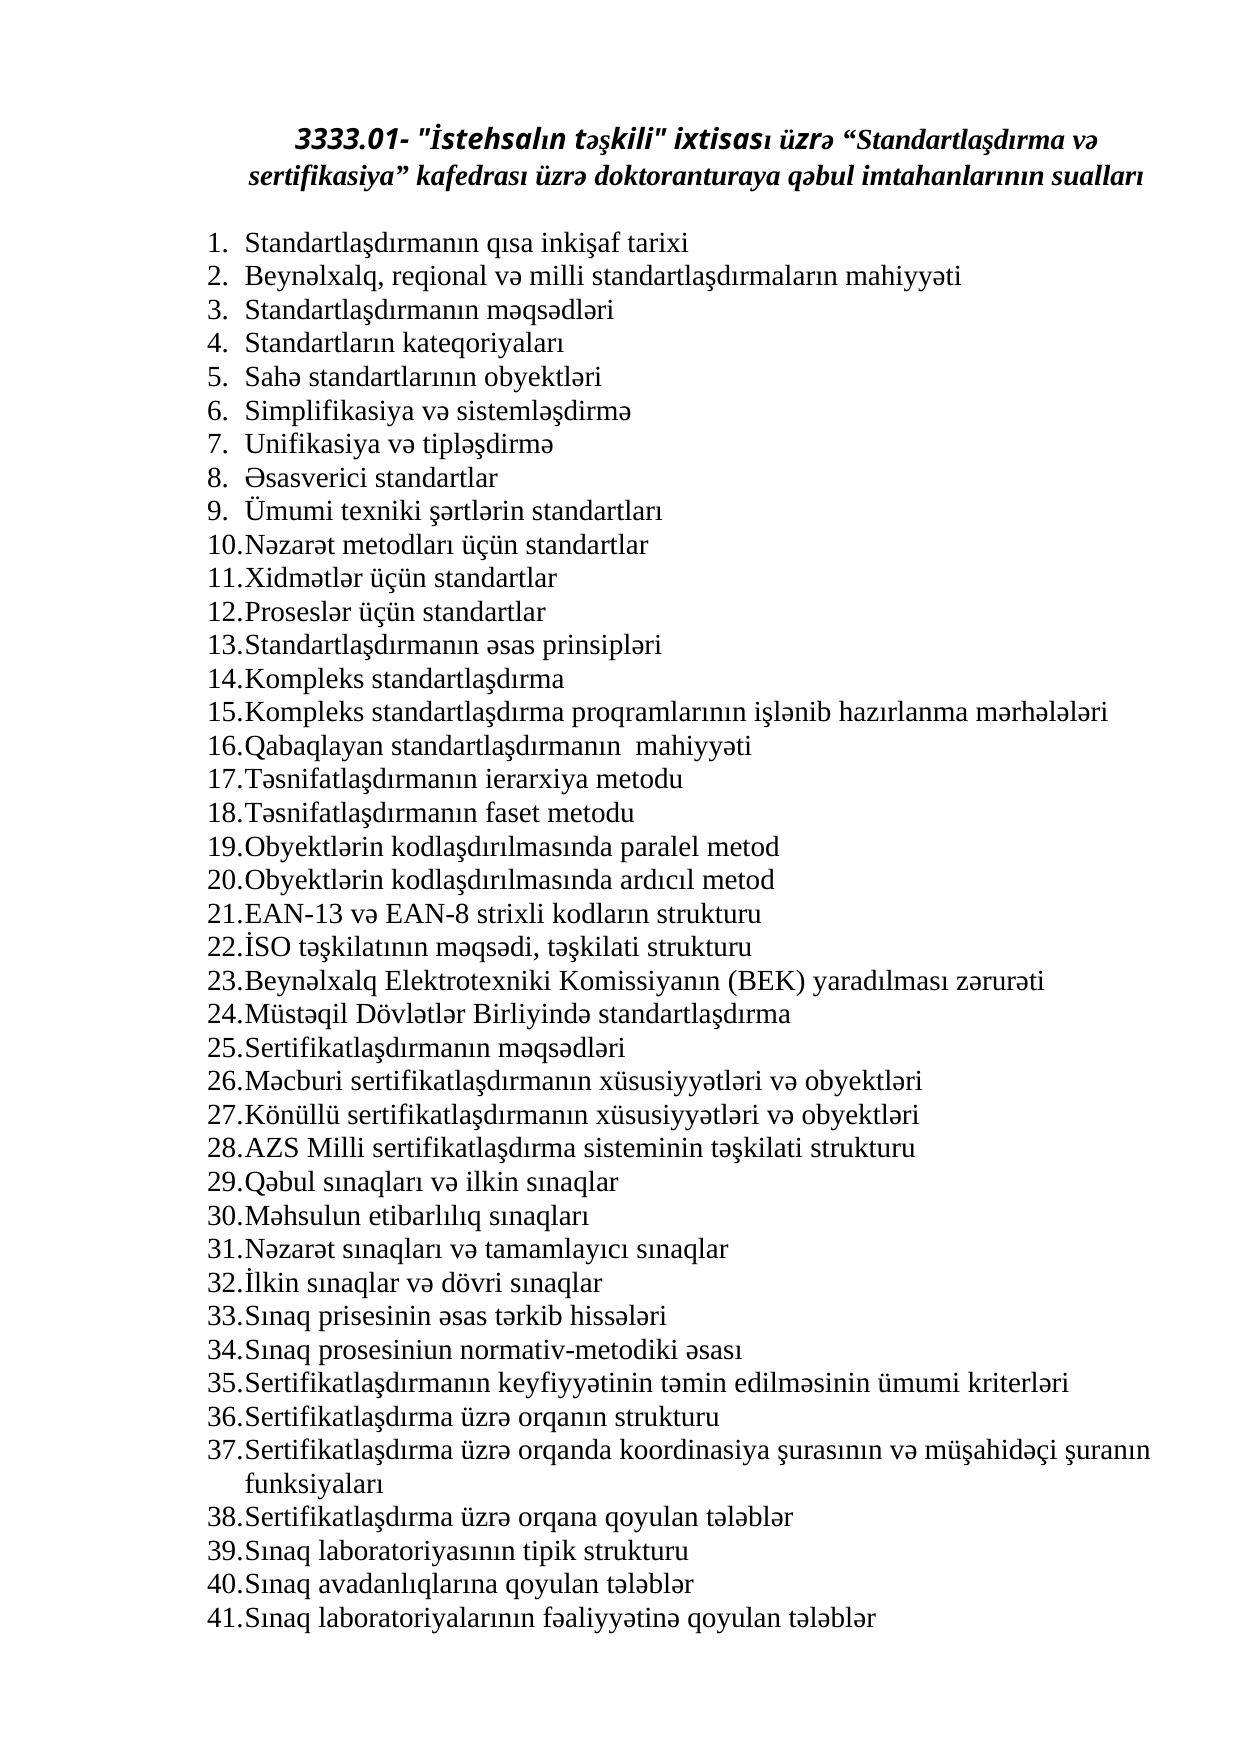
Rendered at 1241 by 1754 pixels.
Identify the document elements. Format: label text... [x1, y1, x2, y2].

list Sınaq labоratоriyasının tipik strukturu [207, 1533, 1152, 1567]
list Nəzarət metodları üçün standartlar [207, 527, 1152, 560]
list Sertifikatlaşdırma üzrə orqana qoyulan tələblər [207, 1499, 1152, 1533]
list Qabaqlayan standartlaşdırmanın mahiyyəti [207, 728, 1152, 762]
list Sertifikatlaşdırma üzrə оrqanın strukturu [207, 1399, 1152, 1432]
list Proseslər üçün standartlar [207, 594, 1152, 627]
list EAN-13 və EAN-8 strixli kodların strukturu [207, 896, 1152, 929]
list Könüllü sertifikatlaşdırmanın xüsusiyyətləri və obyektləri [207, 1097, 1152, 1131]
list Əsasverici standartlar [207, 460, 1152, 493]
list Ümumi texniki şərtlərin standartları [207, 493, 1152, 527]
list Qəbul sınaqları və ilkin sınaqlar [207, 1164, 1152, 1198]
list Obyektlərin kodlaşdırılmasında ardıcıl metod [207, 862, 1152, 896]
list Standartlaşdırmanın məqsədləri [207, 292, 1152, 326]
list Standartlaşdırmanın qısa inkişaf tarixi [207, 225, 1152, 258]
list Kompleks standartlaşdırma proqramlarının işlənib hazırlanma mərhələləri [207, 694, 1152, 728]
list Sertifikatlaşdırmanın keyfiyyətinin təmin edilməsinin ümumi kriterləri [207, 1365, 1152, 1399]
list Xidmətlər üçün standartlar [207, 560, 1152, 594]
list Məcburi sertifikatlaşdırmanın xüsusiyyətləri və obyektləri [207, 1063, 1152, 1097]
list Təsnifatlaşdırmanın ierarxiya metodu [207, 762, 1152, 795]
list Standartların kateqoriyaları [207, 326, 1152, 359]
list Beynəlxalq Elektrоtexniki Kоmissiyanın (BEK) yaradılması zərurəti [207, 963, 1152, 996]
list İlkin sınaqlar və dövri sınaqlar [207, 1265, 1152, 1298]
list Sınaq prosesiniun normativ-metodiki əsası [207, 1332, 1152, 1365]
list 3333.01- "İstehsalın təşkili" ixtisası üzrə “Standartlaşdırma və sertifikasiya” kafedrası üzrə doktoranturaya qəbul imtahanlarının sualları [244, 118, 1152, 191]
list İSO təşkilatının məqsədi, təşkilati strukturu [207, 929, 1152, 963]
list Müstəqil Dövlətlər Birliyində standartlaşdırma [207, 996, 1152, 1030]
list Simplifikasiya və sistemləşdirmə [207, 393, 1152, 426]
list Sınaq labоratоriyalarının fəaliyyətinə qоyulan tələblər [207, 1600, 1152, 1634]
list Unifikasiya və tipləşdirmə [207, 426, 1152, 460]
list Təsnifatlaşdırmanın faset metodu [207, 795, 1152, 829]
list AZS Milli sertifikatlaşdırma sisteminin təşkilati strukturu [207, 1131, 1152, 1164]
list Sertifikatlaşdırmanın məqsədləri [207, 1030, 1152, 1063]
list Sertifikatlaşdırma üzrə оrqanda kооrdinasiya şurasının və müşahidəçi şuranın funksiyaları [207, 1432, 1152, 1499]
list Obyektlərin kodlaşdırılmasında paralel metod [207, 829, 1152, 862]
list Beynəlxalq, reqional və milli standartlaşdırmaların mahiyyəti [207, 258, 1152, 292]
list Sınaq prisesinin əsas tərkib hissələri [207, 1298, 1152, 1332]
list Məhsulun etibarlılıq sınaqları [207, 1198, 1152, 1231]
list Standartlaşdırmanın əsas prinsipləri [207, 627, 1152, 661]
list Sahə standartlarının obyektləri [207, 359, 1152, 393]
list Nəzarət sınaqları və tamamlayıcı sınaqlar [207, 1231, 1152, 1265]
list Sınaq avadanlıqlarına qоyulan tələblər [207, 1567, 1152, 1600]
list Kompleks standartlaşdırma [207, 661, 1152, 694]
